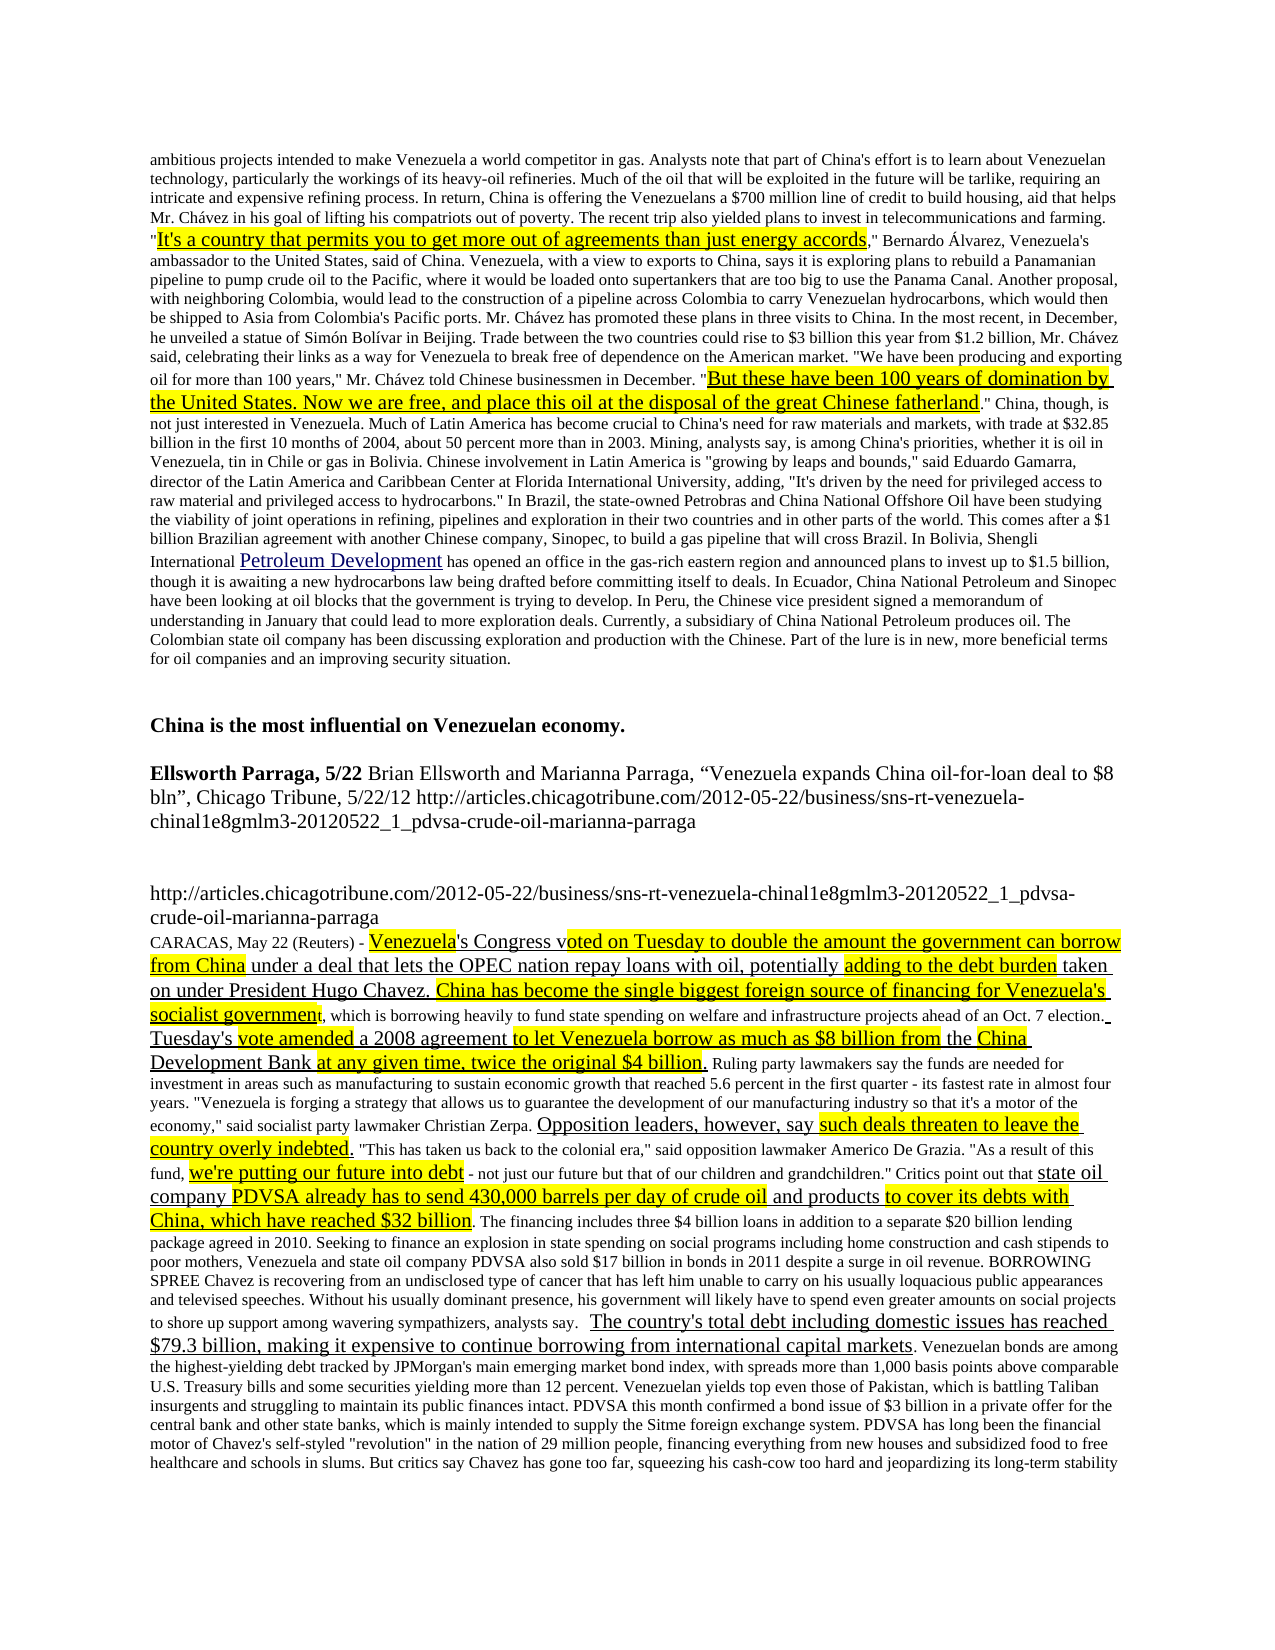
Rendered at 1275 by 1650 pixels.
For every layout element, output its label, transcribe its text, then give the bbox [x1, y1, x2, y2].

text http://articles.chicagotribune.com/2012-05-22/business/sns-rt-venezuela-chinal1e8gmlm3-20120522_1_pdvsa-crude-oil-marianna-parraga [150, 881, 1125, 929]
subtitle China is the most influential on Venezuelan economy. [150, 713, 1125, 737]
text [150, 150, 1125, 668]
text Ellsworth Parraga, 5/22 Brian Ellsworth and Marianna Parraga, “Venezuela expands China oil-for-loan deal to $8 bln”, Chicago Tribune, 5/22/12 http://articles.chicagotribune.com/2012-05-22/business/sns-rt-venezuela-chinal1e8gmlm3-20120522_1_pdvsa-crude-oil-marianna-parraga [150, 761, 1125, 833]
